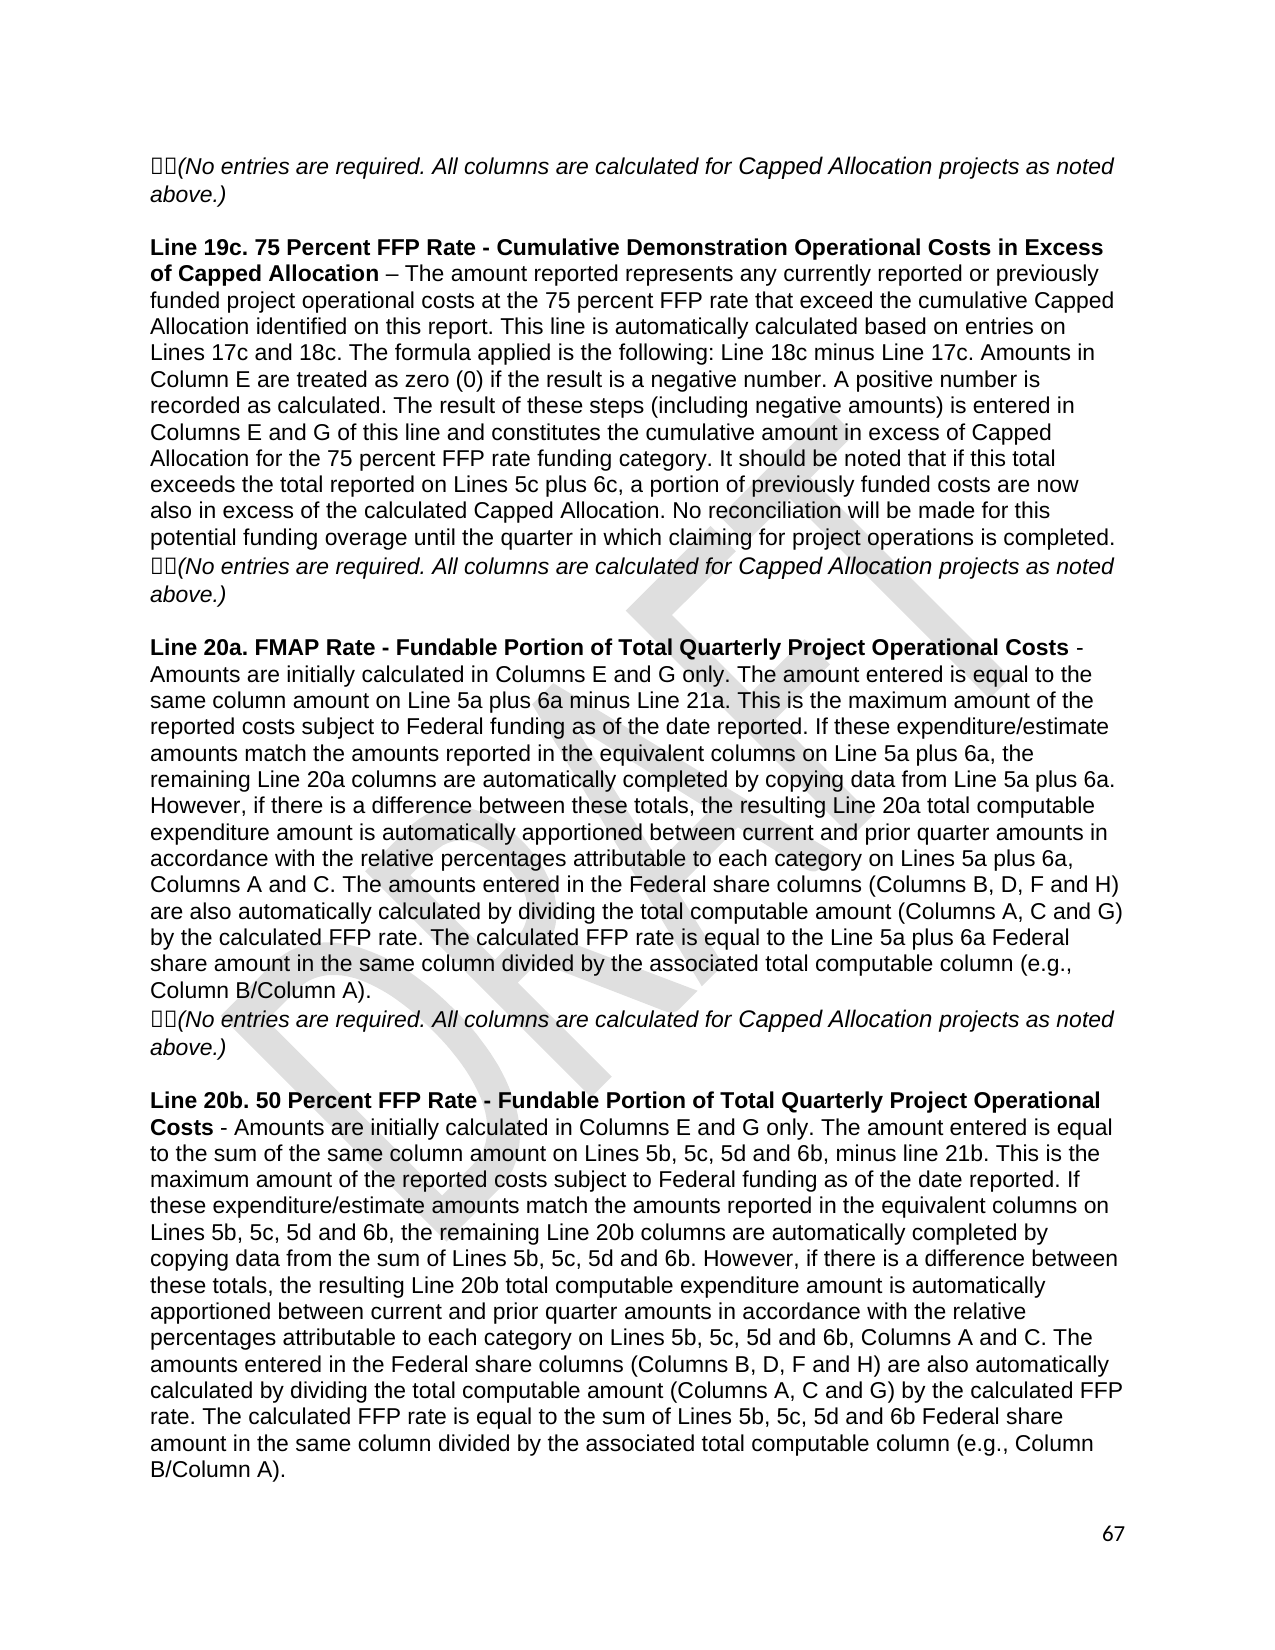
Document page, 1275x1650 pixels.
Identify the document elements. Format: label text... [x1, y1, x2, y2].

text (No entries are required. All columns are calculated for Capped Allocation projects as noted above.) [150, 1003, 1125, 1061]
text Line 20a. FMAP Rate - Fundable Portion of Total Quarterly Project Operational Costs - Amounts are initially calculated in Columns E and G only. The amount entered is equal to the same column amount on Line 5a plus 6a minus Line 21a. This is the maximum amount of the reported costs subject to Federal funding as of the date reported. If these expenditure/estimate amounts match the amounts reported in the equivalent columns on Line 5a plus 6a, the remaining Line 20a columns are automatically completed by copying data from Line 5a plus 6a. However, if there is a difference between these totals, the resulting Line 20a total computable expenditure amount is automatically apportioned between current and prior quarter amounts in accordance with the relative percentages attributable to each category on Lines 5a plus 6a, Columns A and C. The amounts entered in the Federal share columns (Columns B, D, F and H) are also automatically calculated by dividing the total computable amount (Columns A, C and G) by the calculated FFP rate. The calculated FFP rate is equal to the Line 5a plus 6a Federal share amount in the same column divided by the associated total computable column (e.g., Column B/Column A). [150, 634, 1125, 1003]
text Line 19c. 75 Percent FFP Rate - Cumulative Demonstration Operational Costs in Excess of Capped Allocation – The amount reported represents any currently reported or previously funded project operational costs at the 75 percent FFP rate that exceed the cumulative Capped Allocation identified on this report. This line is automatically calculated based on entries on Lines 17c and 18c. The formula applied is the following: Line 18c minus Line 17c. Amounts in Column E are treated as zero (0) if the result is a negative number. A positive number is recorded as calculated. The result of these steps (including negative amounts) is entered in Columns E and G of this line and constitutes the cumulative amount in excess of Capped Allocation for the 75 percent FFP rate funding category. It should be noted that if this total exceeds the total reported on Lines 5c plus 6c, a portion of previously funded costs are now also in excess of the calculated Capped Allocation. No reconciliation will be made for this potential funding overage until the quarter in which claiming for project operations is completed. [150, 234, 1125, 550]
text (No entries are required. All columns are calculated for Capped Allocation projects as noted above.) [150, 150, 1125, 208]
text (No entries are required. All columns are calculated for Capped Allocation projects as noted above.) [150, 550, 1125, 608]
text Line 20b. 50 Percent FFP Rate - Fundable Portion of Total Quarterly Project Operational Costs - Amounts are initially calculated in Columns E and G only. The amount entered is equal to the sum of the same column amount on Lines 5b, 5c, 5d and 6b, minus line 21b. This is the maximum amount of the reported costs subject to Federal funding as of the date reported. If these expenditure/estimate amounts match the amounts reported in the equivalent columns on Lines 5b, 5c, 5d and 6b, the remaining Line 20b columns are automatically completed by copying data from the sum of Lines 5b, 5c, 5d and 6b. However, if there is a difference between these totals, the resulting Line 20b total computable expenditure amount is automatically apportioned between current and prior quarter amounts in accordance with the relative percentages attributable to each category on Lines 5b, 5c, 5d and 6b, Columns A and C. The amounts entered in the Federal share columns (Columns B, D, F and H) are also automatically calculated by dividing the total computable amount (Columns A, C and G) by the calculated FFP rate. The calculated FFP rate is equal to the sum of Lines 5b, 5c, 5d and 6b Federal share amount in the same column divided by the associated total computable column (e.g., Column B/Column A). [150, 1087, 1125, 1482]
